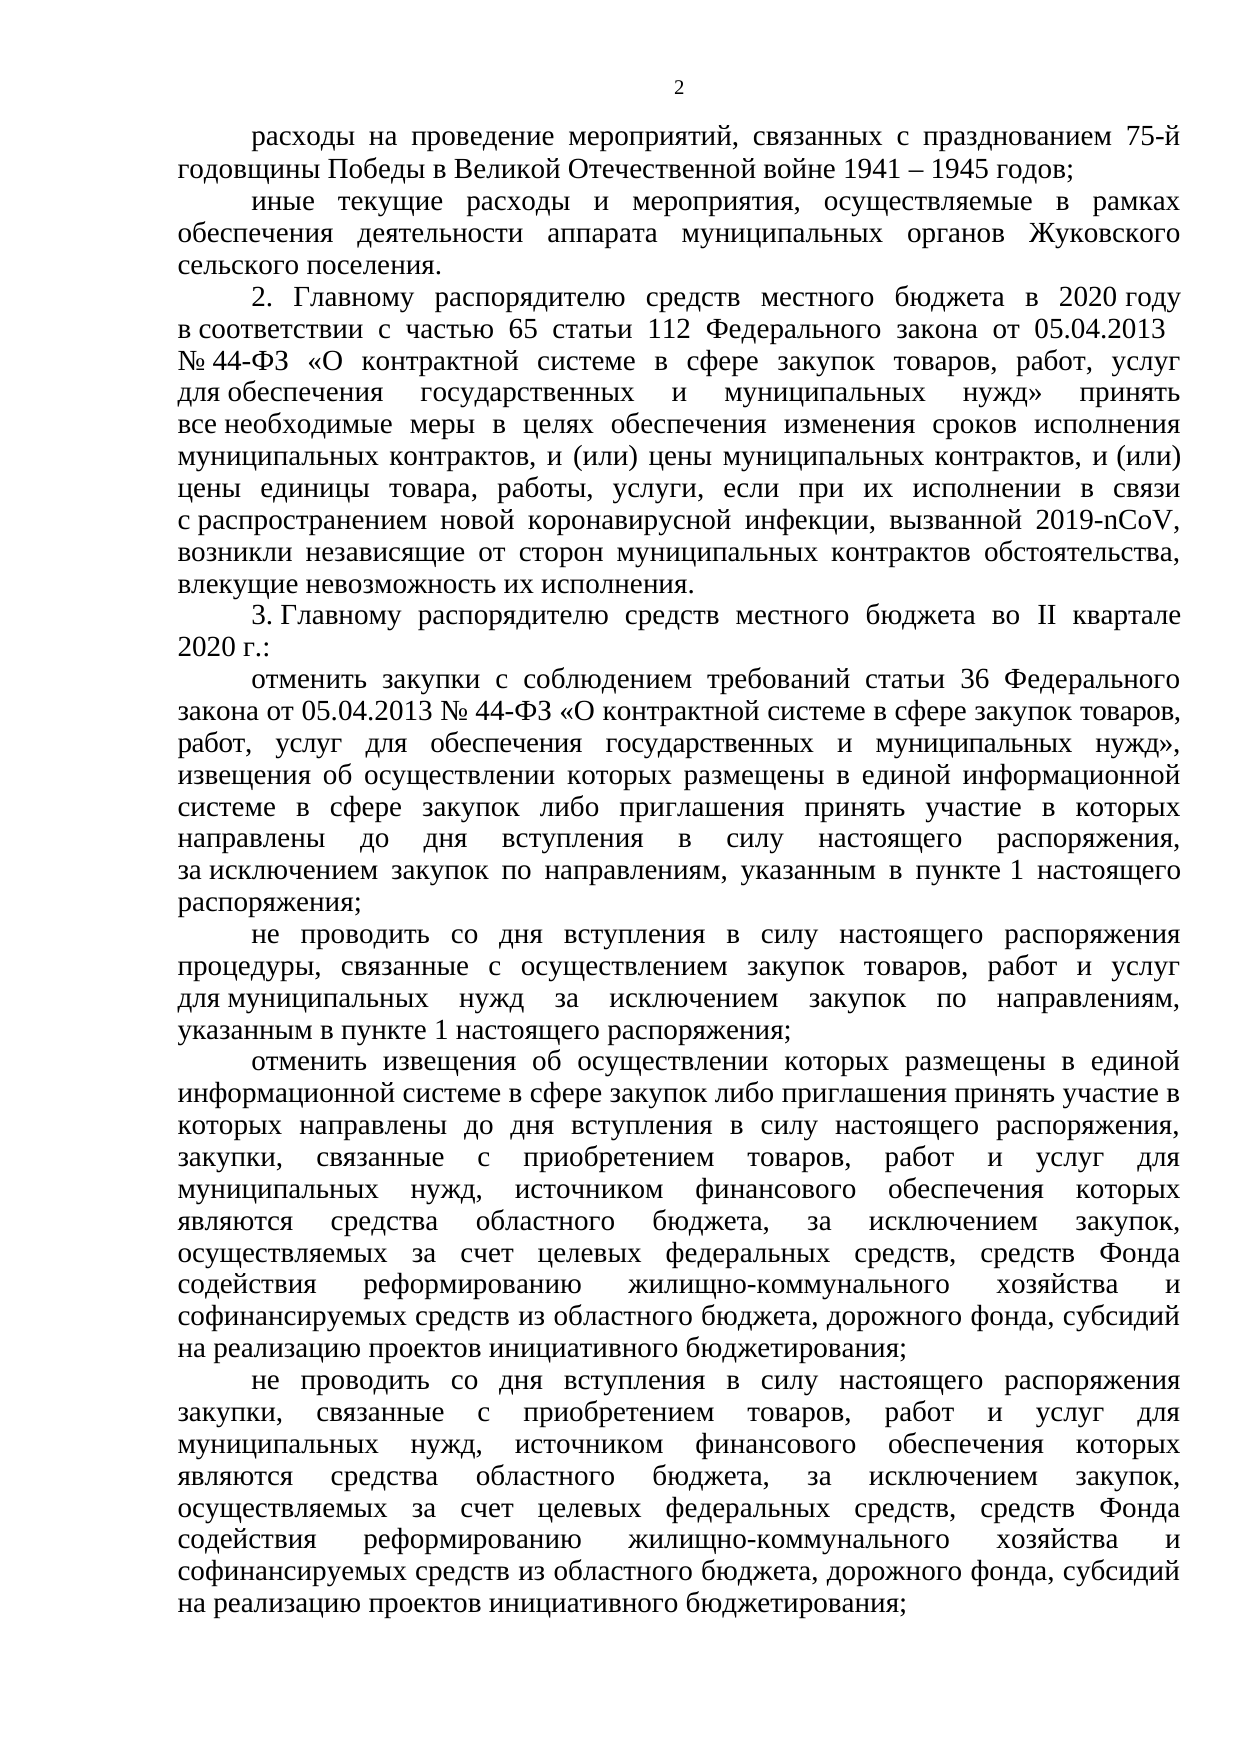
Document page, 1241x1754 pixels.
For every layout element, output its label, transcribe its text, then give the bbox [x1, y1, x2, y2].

text 2. Главному распорядителю средств местного бюджета в 2020 году в соответствии с частью 65 статьи 112 Федерального закона от 05.04.2013 № 44-ФЗ «О контрактной системе в сфере закупок товаров, работ, услуг для обеспечения государственных и муниципальных нужд» принять все необходимые меры в целях обеспечения изменения сроков исполнения муниципальных контрактов, и (или) цены муниципальных контрактов, и (или) цены единицы товара, работы, услуги, если при их исполнении в связи с распространением новой коронавирусной инфекции, вызванной 2019-nCoV, возникли независящие от сторон муниципальных контрактов обстоятельства, влекущие невозможность их исполнения. [177, 281, 1181, 599]
text 3. Главному распорядителю средств местного бюджета во II квартале 2020 г.: [177, 599, 1181, 663]
text не проводить со дня вступления в силу настоящего распоряжения процедуры, связанные с осуществлением закупок товаров, работ и услуг для муниципальных нужд за исключением закупок по направлениям, указанным в пункте 1 настоящего распоряжения; [177, 918, 1181, 1045]
text не проводить со дня вступления в силу настоящего распоряжения закупки, связанные с приобретением товаров, работ и услуг для муниципальных нужд, источником финансового обеспечения которых являются средства областного бюджета, за исключением закупок, осуществляемых за счет целевых федеральных средств, средств Фонда содействия реформированию жилищно-коммунального хозяйства и софинансируемых средств из областного бюджета, дорожного фонда, субсидий на реализацию проектов инициативного бюджетирования; [177, 1364, 1181, 1619]
text отменить закупки с соблюдением требований статьи 36 Федерального закона от 05.04.2013 № 44-ФЗ «О контрактной системе в сфере закупок товаров, работ, услуг для обеспечения государственных и муниципальных нужд», извещения об осуществлении которых размещены в единой информационной системе в сфере закупок либо приглашения принять участие в которых направлены до дня вступления в силу настоящего распоряжения, за исключением закупок по направлениям, указанным в пункте 1 настоящего распоряжения; [177, 663, 1181, 918]
text расходы на проведение мероприятий, связанных с празднованием 75-й годовщины Победы в Великой Отечественной войне 1941 – 1945 годов; [177, 118, 1181, 185]
text отменить извещения об осуществлении которых размещены в единой информационной системе в сфере закупок либо приглашения принять участие в которых направлены до дня вступления в силу настоящего распоряжения, закупки, связанные с приобретением товаров, работ и услуг для муниципальных нужд, источником финансового обеспечения которых являются средства областного бюджета, за исключением закупок, осуществляемых за счет целевых федеральных средств, средств Фонда содействия реформированию жилищно-коммунального хозяйства и софинансируемых средств из областного бюджета, дорожного фонда, субсидий на реализацию проектов инициативного бюджетирования; [177, 1045, 1181, 1364]
text иные текущие расходы и мероприятия, осуществляемые в рамках обеспечения деятельности аппарата муниципальных органов Жуковского сельского поселения. [177, 185, 1181, 281]
